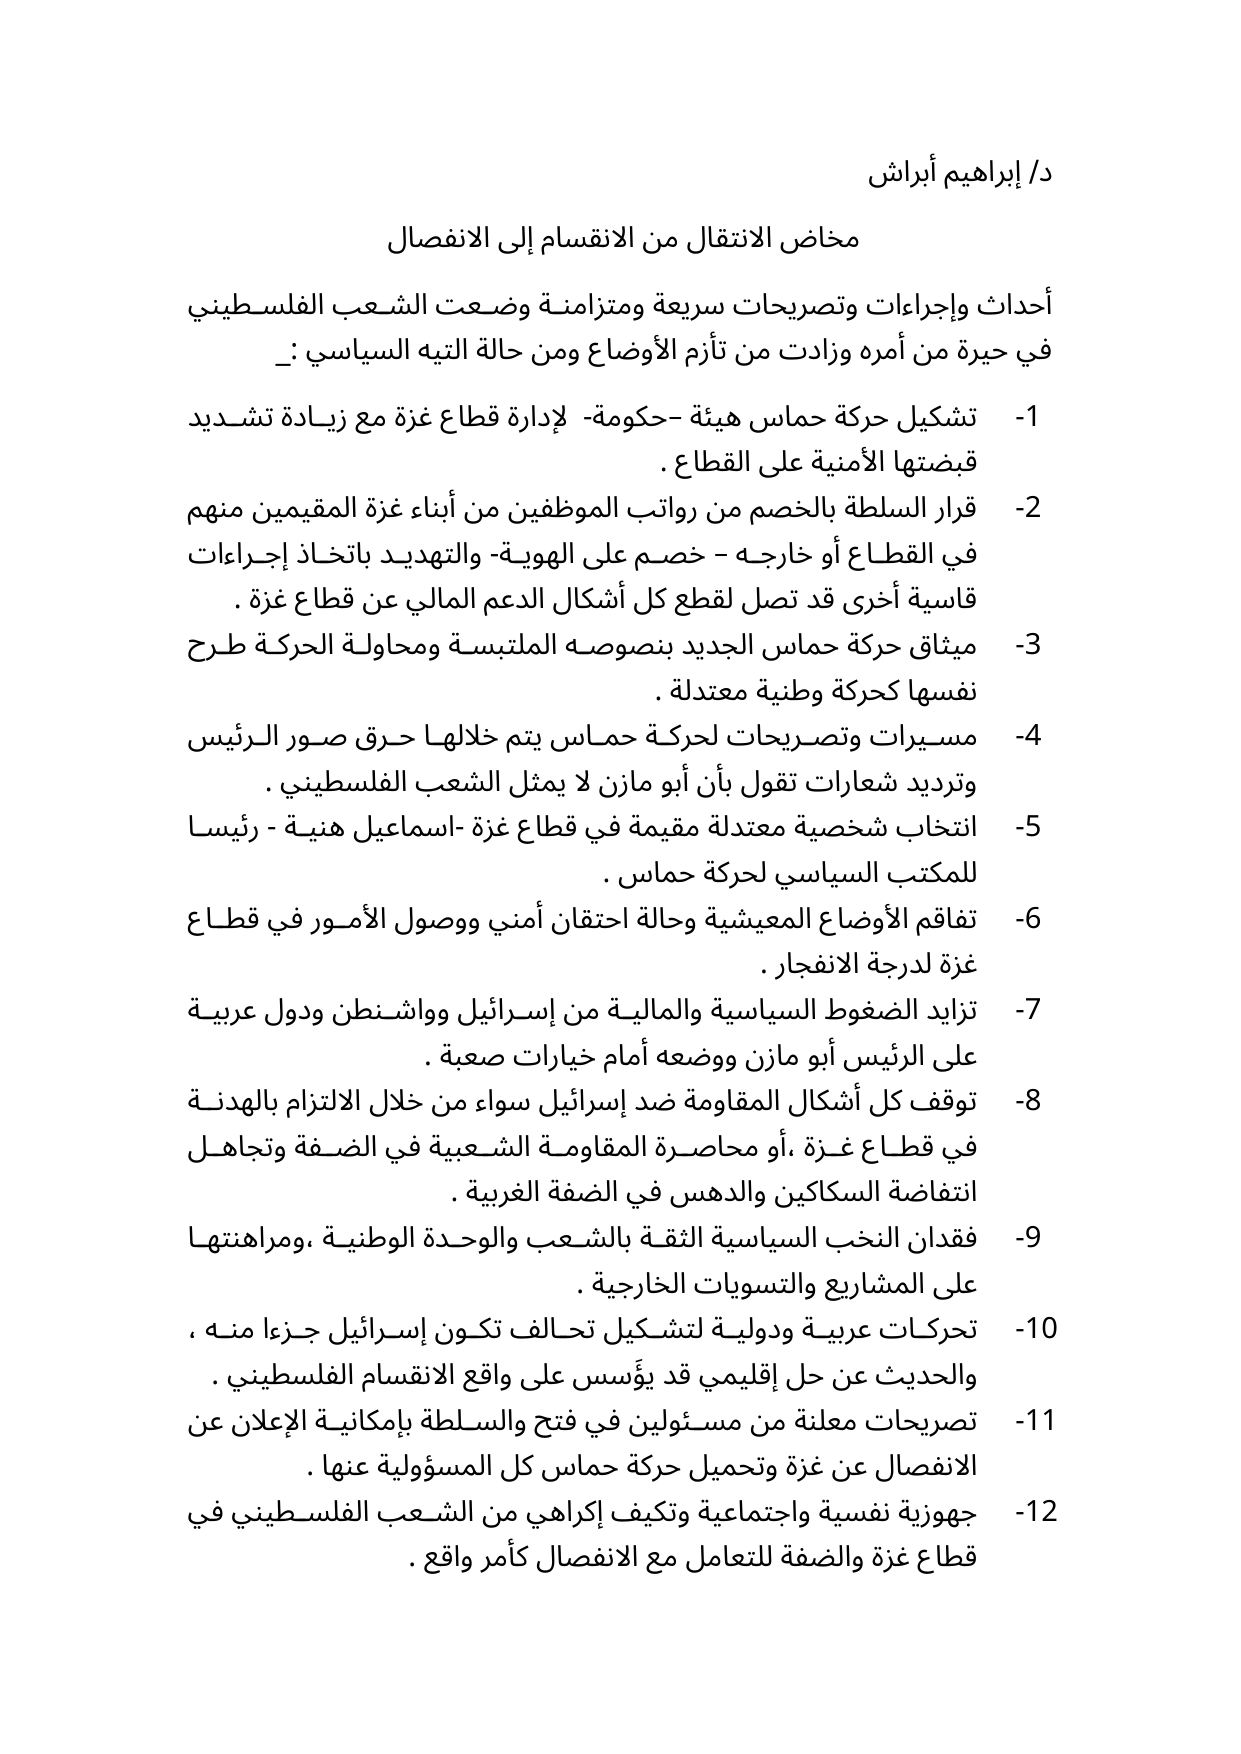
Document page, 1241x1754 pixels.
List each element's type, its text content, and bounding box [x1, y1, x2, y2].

list توقف كل أشكال المقاومة ضد إسرائيل سواء من خلال الالتزام بالهدنة في قطاع غزة ،أو محاصرة المقاومة الشعبية في الضفة وتجاهل انتفاضة السكاكين والدهس في الضفة الغربية . [187, 1079, 1015, 1210]
text أحداث وإجراءات وتصريحات سريعة ومتزامنة وضعت الشعب الفلسطيني في حيرة من أمره وزادت من تأزم الأوضاع ومن حالة التيه السياسي :_ [187, 283, 1053, 368]
list تفاقم الأوضاع المعيشية وحالة احتقان أمني ووصول الأمور في قطاع غزة لدرجة الانفجار . [187, 897, 1015, 982]
list تشكيل حركة حماس هيئة –حكومة- لإدارة قطاع غزة مع زيادة تشديد قبضتها الأمنية على القطاع . [187, 395, 1015, 480]
list فقدان النخب السياسية الثقة بالشعب والوحدة الوطنية ،ومراهنتها على المشاريع والتسويات الخارجية . [187, 1216, 1015, 1302]
list انتخاب شخصية معتدلة مقيمة في قطاع غزة -اسماعيل هنية - رئيسا للمكتب السياسي لحركة حماس . [187, 806, 1015, 891]
text مخاض الانتقال من الانقسام إلى الانفصال [187, 216, 1053, 256]
list تزايد الضغوط السياسية والمالية من إسرائيل وواشنطن ودول عربية على الرئيس أبو مازن ووضعه أمام خيارات صعبة . [187, 988, 1015, 1073]
list قرار السلطة بالخصم من رواتب الموظفين من أبناء غزة المقيمين منهم في القطاع أو خارجه – خصم على الهوية- والتهديد باتخاذ إجراءات قاسية أخرى قد تصل لقطع كل أشكال الدعم المالي عن قطاع غزة . [187, 486, 1015, 617]
list مسيرات وتصريحات لحركة حماس يتم خلالها حرق صور الرئيس وترديد شعارات تقول بأن أبو مازن لا يمثل الشعب الفلسطيني . [187, 714, 1015, 800]
list تحركات عربية ودولية لتشكيل تحالف تكون إسرائيل جزءا منه ، والحديث عن حل إقليمي قد يؤَسس على واقع الانقسام الفلسطيني . [187, 1307, 1015, 1393]
list تصريحات معلنة من مسئولين في فتح والسلطة بإمكانية الإعلان عن الانفصال عن غزة وتحميل حركة حماس كل المسؤولية عنها . [187, 1399, 1015, 1484]
text د/ إبراهيم أبراش [187, 150, 1053, 190]
list جهوزية نفسية واجتماعية وتكيف إكراهي من الشعب الفلسطيني في قطاع غزة والضفة للتعامل مع الانفصال كأمر واقع . [187, 1490, 1015, 1575]
list ميثاق حركة حماس الجديد بنصوصه الملتبسة ومحاولة الحركة طرح نفسها كحركة وطنية معتدلة . [187, 623, 1015, 708]
